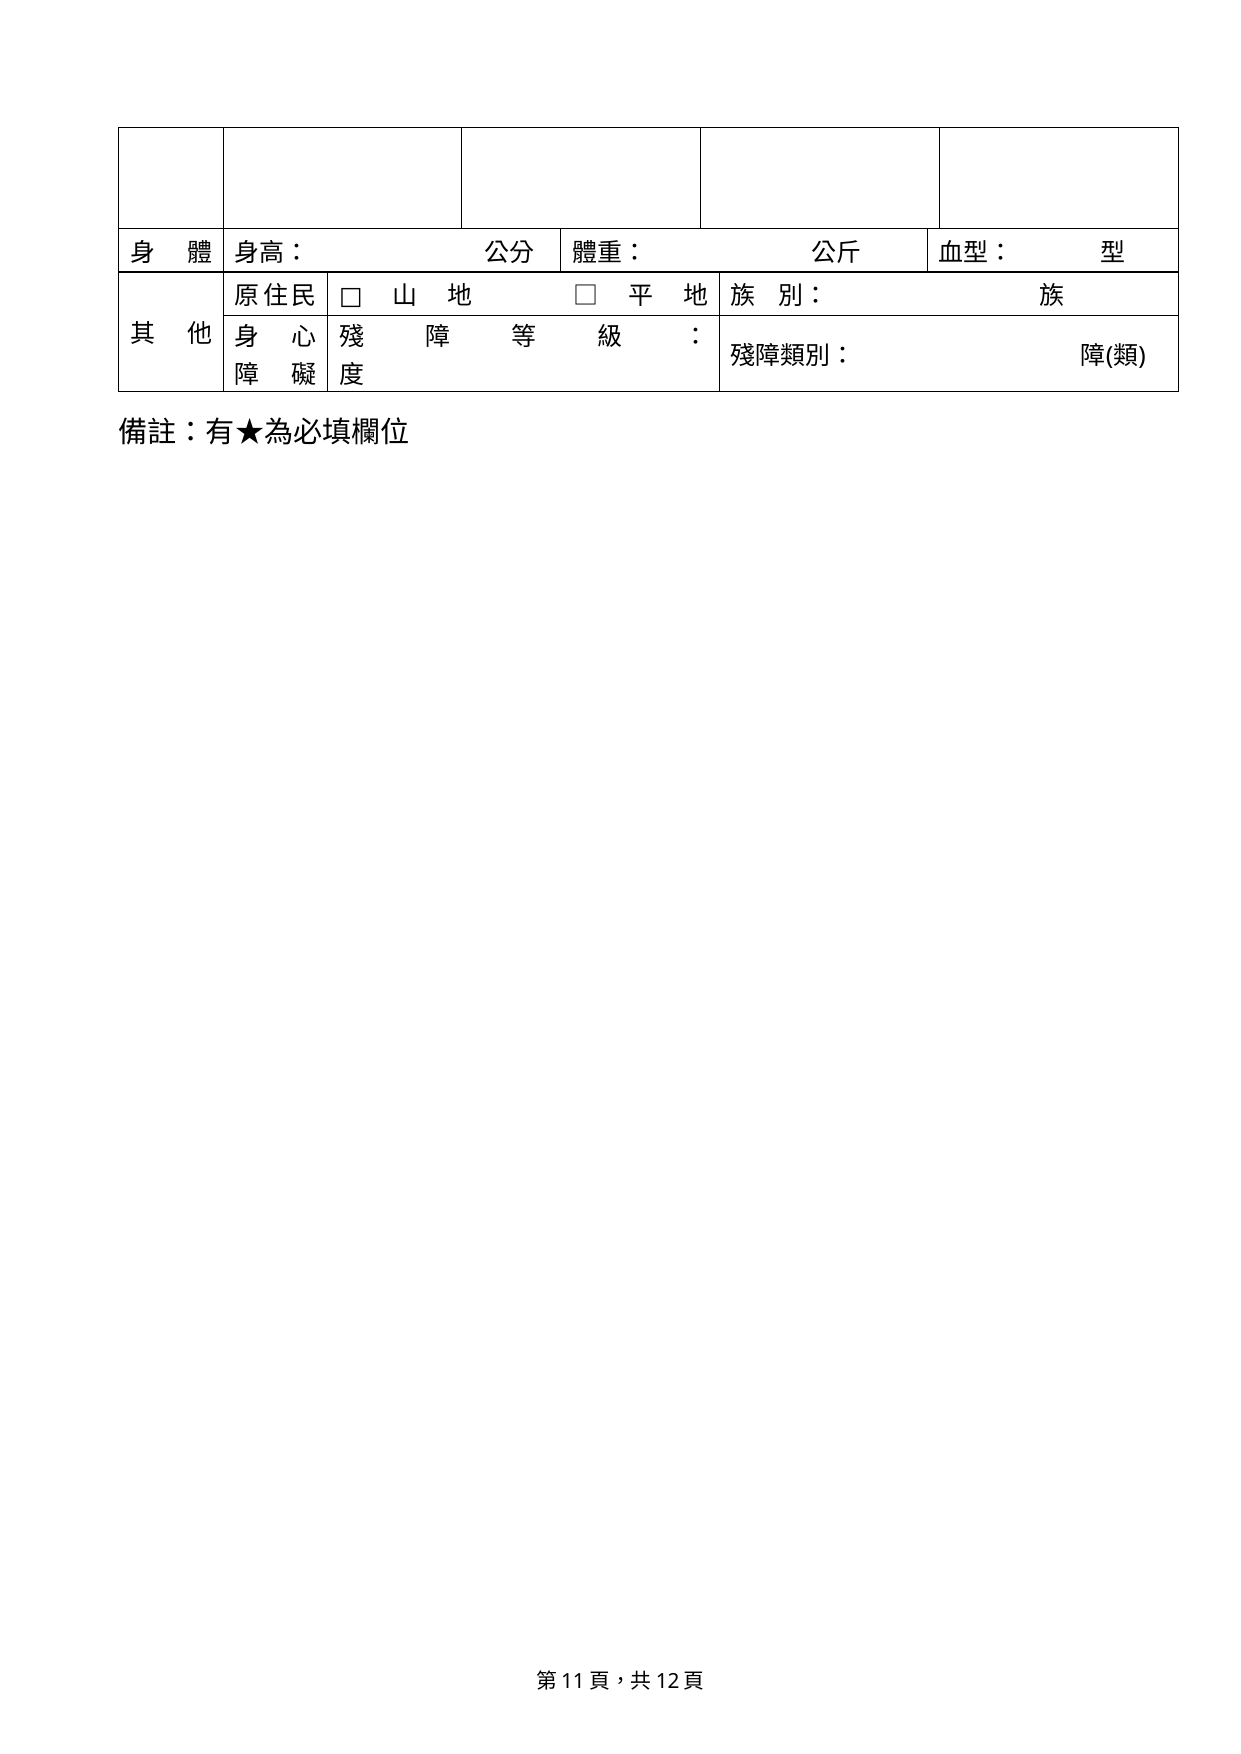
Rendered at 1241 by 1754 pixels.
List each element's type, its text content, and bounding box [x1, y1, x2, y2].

table_cell 身心 障礙 [224, 316, 327, 391]
table_cell [224, 128, 461, 228]
table_cell [940, 128, 1178, 228]
table_cell 體重： 公斤 [561, 229, 927, 271]
table_cell 其他 [119, 273, 223, 391]
table_cell [701, 128, 939, 228]
table_cell 殘障等級： 度 [328, 316, 719, 391]
table_cell 殘障類別： 障(類) [720, 316, 1178, 391]
table_cell 血型： 型 [928, 229, 1178, 271]
table_cell [462, 128, 700, 228]
table_cell 身體 [119, 229, 223, 271]
text 備註：有★為必填欄位 [118, 392, 1122, 467]
table_cell 身高： 公分 [224, 229, 560, 271]
table_cell □山地 □平地 [328, 273, 719, 315]
table_cell 原住民 [224, 273, 327, 315]
table_cell 族 別： 族 [720, 273, 1178, 315]
